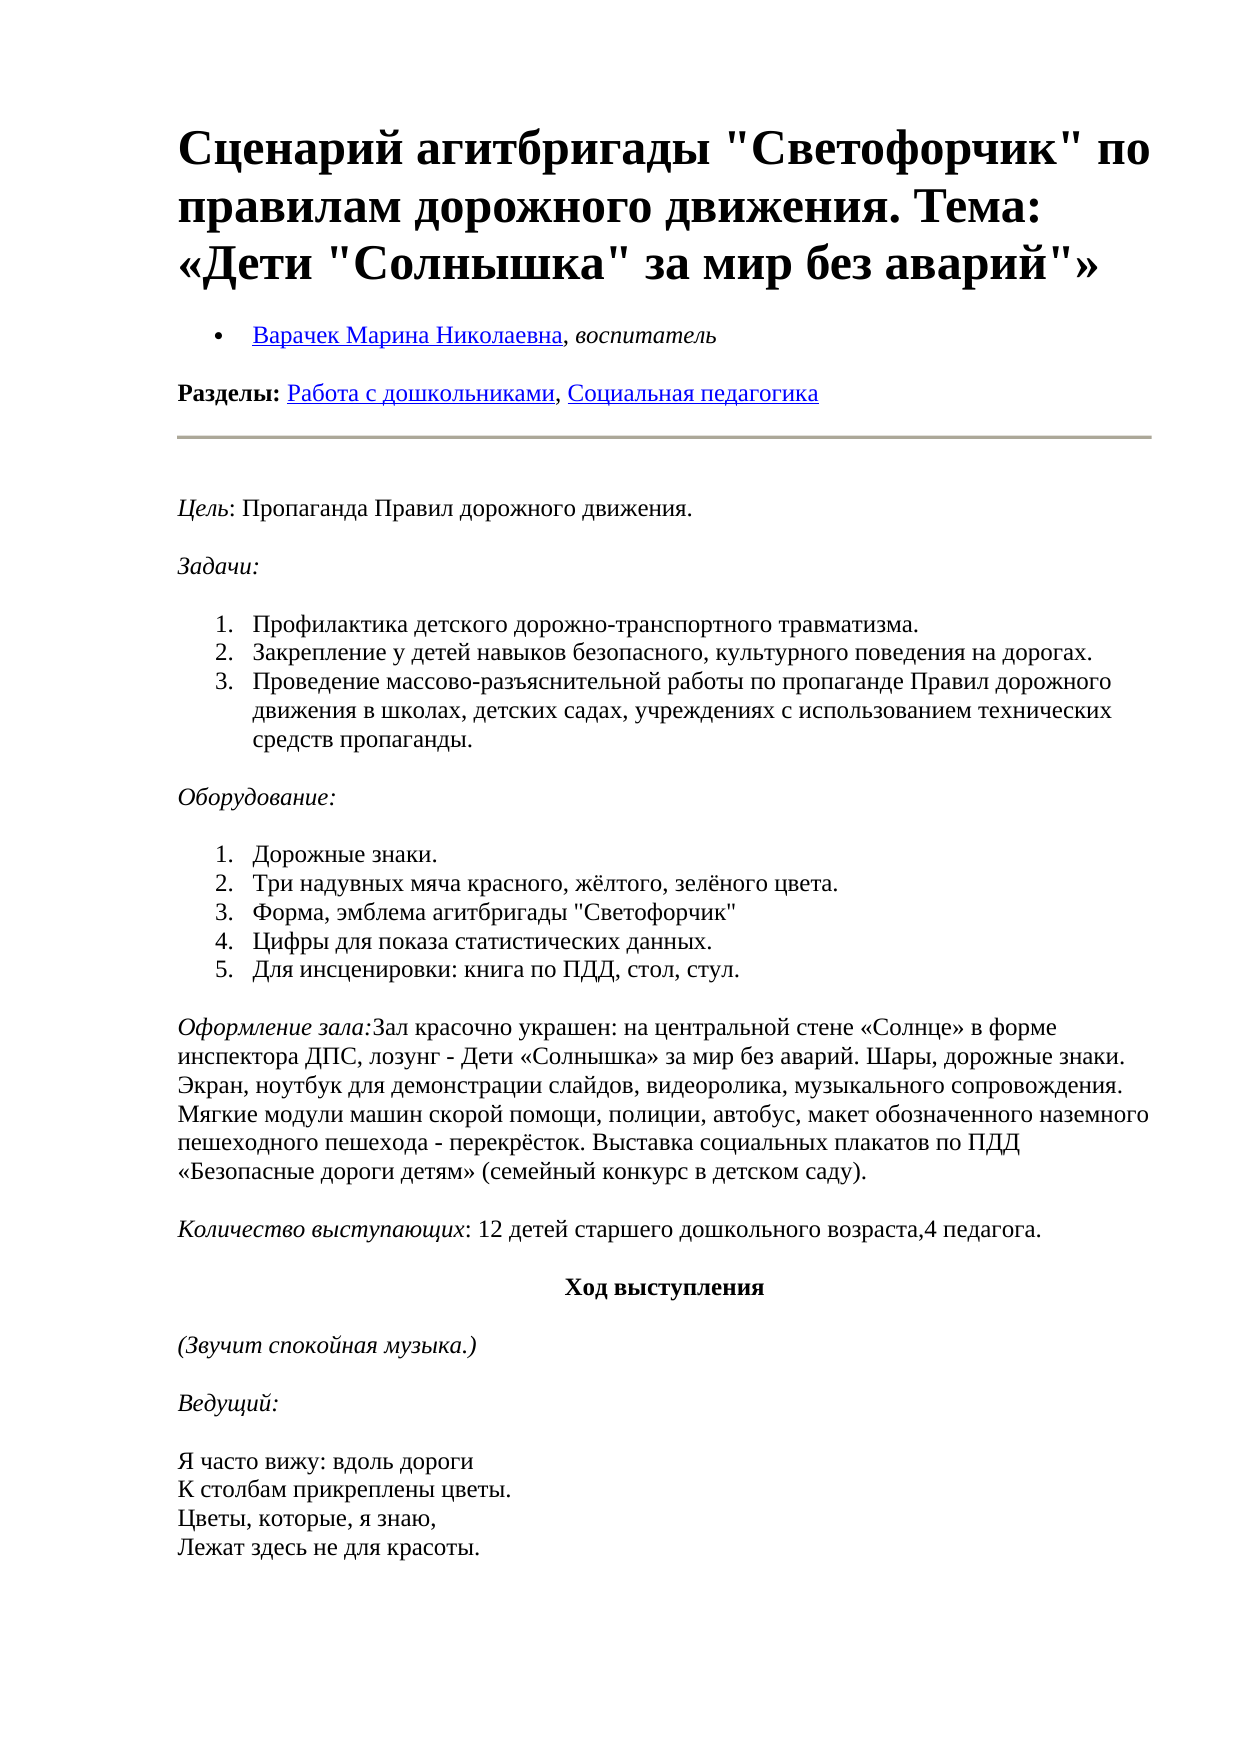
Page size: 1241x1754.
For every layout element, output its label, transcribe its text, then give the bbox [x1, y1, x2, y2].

text Оборудование: [177, 782, 1152, 810]
text Ход выступления [177, 1272, 1152, 1301]
text Цель: Пропаганда Правил дорожного движения. [177, 493, 1152, 522]
list Форма, эмблема агитбригады "Светофорчик" [215, 897, 1152, 926]
text Разделы: Работа с дошкольниками, Социальная педагогика [177, 378, 1152, 406]
list Закрепление у детей навыков безопасного, культурного поведения на дорогах. [215, 637, 1152, 666]
text Сценарий агитбригады "Светофорчик" по правилам дорожного движения. Тема: «Дети "Солнышка" за мир без аварий"» [177, 118, 1152, 291]
list Проведение массово-разъяснительной работы по пропаганде Правил дорожного движения в школах, детских садах, учреждениях с использованием технических средств пропаганды. [215, 666, 1152, 752]
text Я часто вижу: вдоль дороги К столбам прикреплены цветы. Цветы, которые, я знаю, Лежат здесь не для красоты. [177, 1446, 1152, 1561]
text Задачи: [177, 551, 1152, 579]
list Варачек Марина Николаевна, воспитатель [215, 320, 1152, 348]
list Цифры для показа статистических данных. [215, 926, 1152, 954]
list Профилактика детского дорожно-транспортного травматизма. [215, 609, 1152, 637]
list Для инсценировки: книга по ПДД, стол, стул. [215, 954, 1152, 983]
text Оформление зала:Зал красочно украшен: на центральной стене «Солнце» в форме инспектора ДПС, лозунг - Дети «Солнышка» за мир без аварий. Шары, дорожные знаки. Экран, ноутбук для демонстрации слайдов, видеоролика, музыкального сопровождения. Мягкие модули машин скорой помощи, полиции, автобус, макет обозначенного наземного пешеходного пешехода - перекрёсток. Выставка социальных плакатов по ПДД «Безопасные дороги детям» (семейный конкурс в детском саду). [177, 1012, 1152, 1185]
text Ведущий: [177, 1388, 1152, 1417]
text (Звучит спокойная музыка.) [177, 1330, 1152, 1359]
list Три надувных мяча красного, жёлтого, зелёного цвета. [215, 868, 1152, 897]
text Количество выступающих: 12 детей старшего дошкольного возраста,4 педагога. [177, 1214, 1152, 1243]
list Дорожные знаки. [215, 839, 1152, 868]
